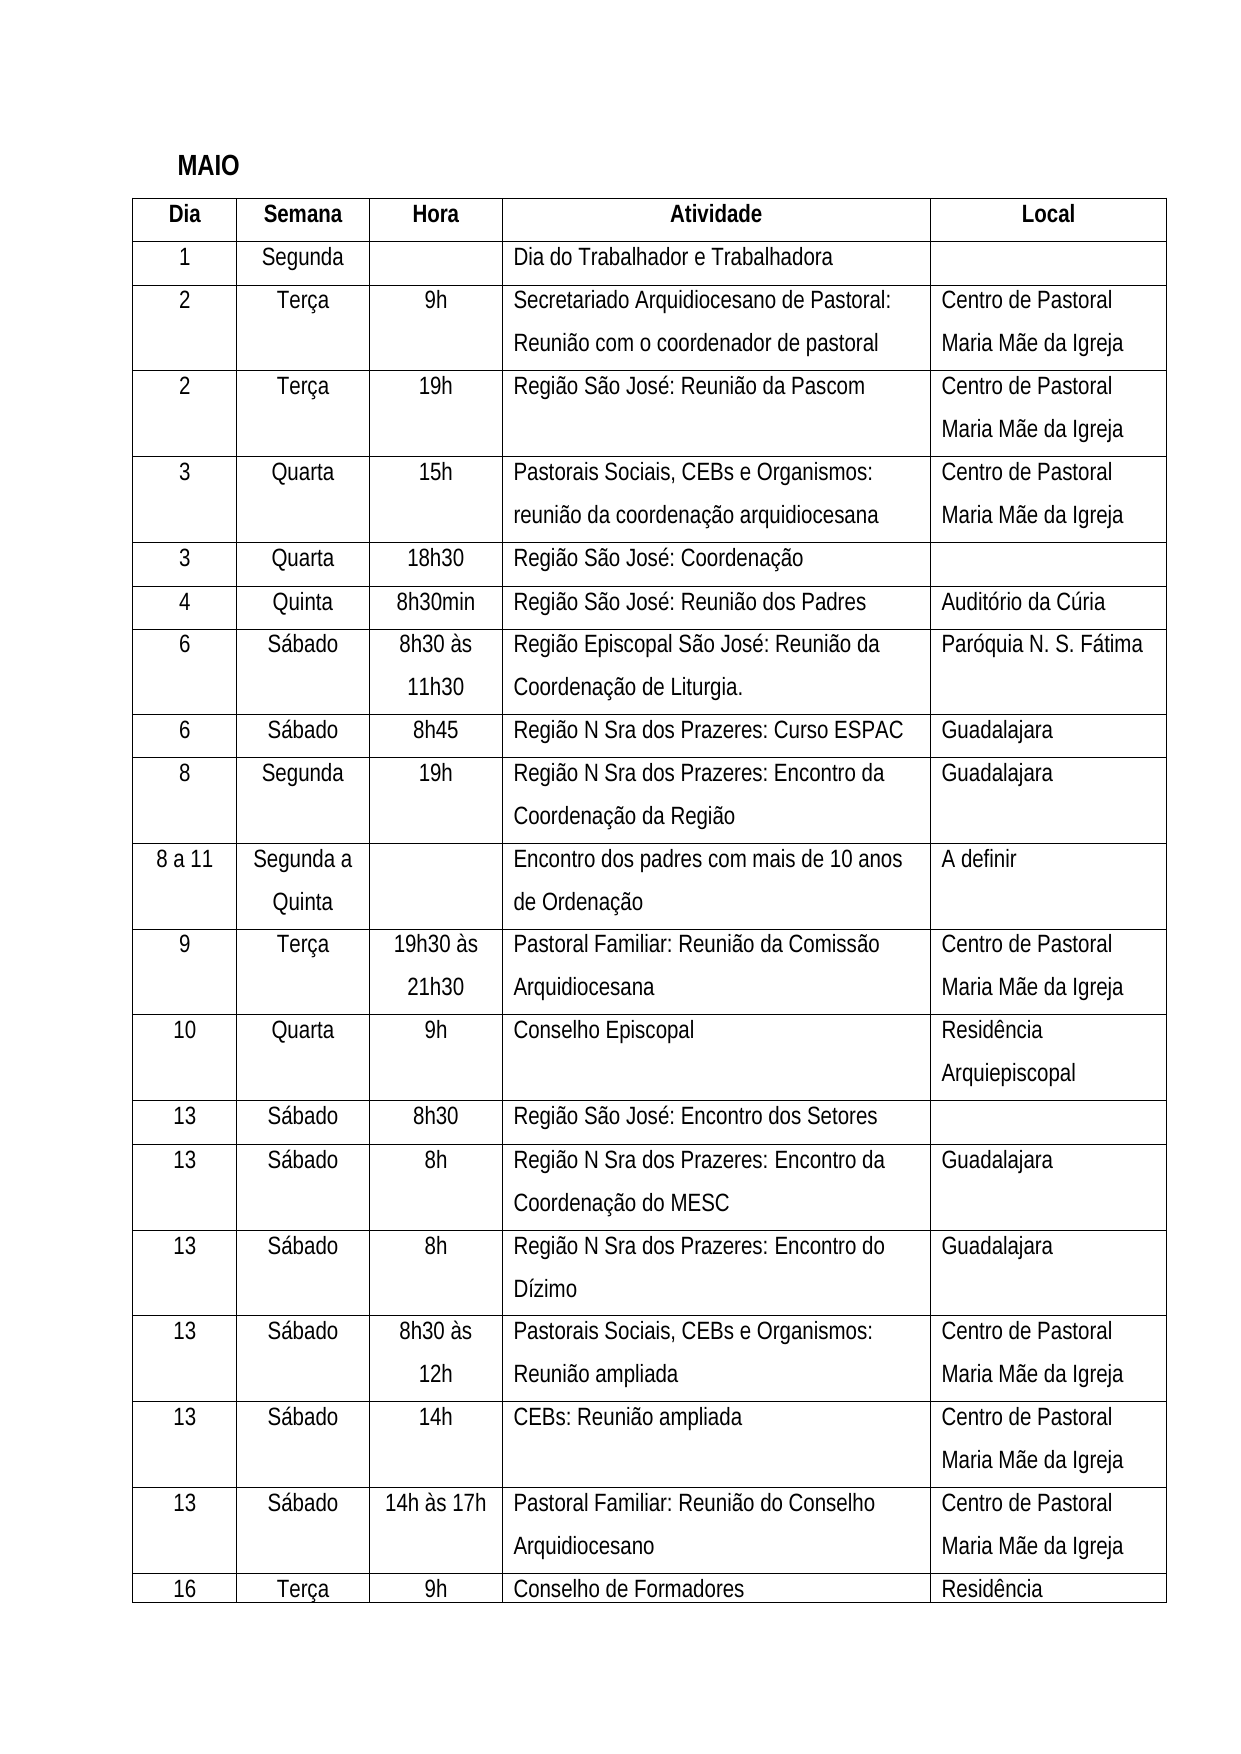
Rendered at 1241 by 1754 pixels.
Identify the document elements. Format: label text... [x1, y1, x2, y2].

table_cell Guadalajara [931, 1145, 1166, 1229]
table_cell 3 [133, 457, 236, 542]
table_cell Guadalajara [931, 758, 1166, 843]
table_cell Região N Sra dos Prazeres: Encontro do Dízimo [503, 1231, 930, 1315]
table_cell [370, 844, 502, 928]
table_cell Terça [237, 930, 369, 1014]
table_cell 14h [370, 1402, 502, 1487]
table_cell 16 [133, 1574, 236, 1602]
table_cell 8 [133, 758, 236, 843]
table_cell 13 [133, 1101, 236, 1144]
table_header Dia [133, 199, 236, 241]
table_cell Região N Sra dos Prazeres: Encontro da Coordenação do MESC [503, 1145, 930, 1229]
table_cell Sábado [237, 630, 369, 714]
table_cell 13 [133, 1231, 236, 1315]
table_header Hora [370, 199, 502, 241]
table_cell Quarta [237, 543, 369, 586]
table_header Local [931, 199, 1166, 241]
table_cell 6 [133, 715, 236, 757]
table_cell 8h30min [370, 587, 502, 628]
table_cell 9h [370, 286, 502, 370]
table_cell 18h30 [370, 543, 502, 586]
table_cell Auditório da Cúria [931, 587, 1166, 628]
table_cell 15h [370, 457, 502, 542]
table_cell Sábado [237, 1145, 369, 1229]
table_cell Segunda [237, 758, 369, 843]
table_cell Terça [237, 1574, 369, 1602]
table_cell 13 [133, 1145, 236, 1229]
table_cell Sábado [237, 1231, 369, 1315]
table_cell Centro de Pastoral Maria Mãe da Igreja [931, 1488, 1166, 1572]
table_cell 13 [133, 1488, 236, 1572]
table_cell Centro de Pastoral Maria Mãe da Igreja [931, 1402, 1166, 1487]
table_cell CEBs: Reunião ampliada [503, 1402, 930, 1487]
table_header Semana [237, 199, 369, 241]
table_cell [370, 242, 502, 284]
table_cell 8h30 [370, 1101, 502, 1144]
table_cell Região São José: Encontro dos Setores [503, 1101, 930, 1144]
table_cell 2 [133, 286, 236, 370]
table_header Atividade [503, 199, 930, 241]
table_cell 8h [370, 1231, 502, 1315]
table_cell Centro de Pastoral Maria Mãe da Igreja [931, 286, 1166, 370]
table_cell [931, 242, 1166, 284]
table_cell 13 [133, 1316, 236, 1401]
table_cell Centro de Pastoral Maria Mãe da Igreja [931, 371, 1166, 456]
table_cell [503, 1574, 930, 1602]
table_cell Terça [237, 286, 369, 370]
table_cell Segunda [237, 242, 369, 284]
table_cell 19h [370, 758, 502, 843]
table_cell 19h30 às 21h30 [370, 930, 502, 1014]
table_cell 6 [133, 630, 236, 714]
table_cell 8h30 às 11h30 [370, 630, 502, 714]
table_cell Sábado [237, 1402, 369, 1487]
table_cell Dia do Trabalhador e Trabalhadora [503, 242, 930, 284]
table_cell 8h [370, 1145, 502, 1229]
table_cell Quinta [237, 587, 369, 628]
table_cell Sábado [237, 1101, 369, 1144]
table_cell 8 a 11 [133, 844, 236, 928]
table_cell [931, 1101, 1166, 1144]
table_cell Guadalajara [931, 715, 1166, 757]
table_cell Pastorais Sociais, CEBs e Organismos: Reunião ampliada [503, 1316, 930, 1401]
table_cell 1 [133, 242, 236, 284]
table_cell 9 [133, 930, 236, 1014]
table_cell Região São José: Coordenação [503, 543, 930, 586]
table_cell Paróquia N. S. Fátima [931, 630, 1166, 714]
table_cell A definir [931, 844, 1166, 928]
table_cell 8h45 [370, 715, 502, 757]
table_cell Residência Arquiepiscopal [931, 1015, 1166, 1100]
table_cell Secretariado Arquidiocesano de Pastoral: Reunião com o coordenador de pastoral [503, 286, 930, 370]
table_cell 14h às 17h [370, 1488, 502, 1572]
table_cell Encontro dos padres com mais de 10 anos de Ordenação [503, 844, 930, 928]
table_cell 19h [370, 371, 502, 456]
table_cell Sábado [237, 1488, 369, 1572]
table_cell Pastorais Sociais, CEBs e Organismos: reunião da coordenação arquidiocesana [503, 457, 930, 542]
table_cell Região Episcopal São José: Reunião da Coordenação de Liturgia. [503, 630, 930, 714]
table_cell Quarta [237, 457, 369, 542]
table_cell Centro de Pastoral Maria Mãe da Igreja [931, 457, 1166, 542]
table_cell 9h [370, 1015, 502, 1100]
table_cell Pastoral Familiar: Reunião da Comissão Arquidiocesana [503, 930, 930, 1014]
table_cell 8h30 às 12h [370, 1316, 502, 1401]
table_cell Conselho Episcopal [503, 1015, 930, 1100]
table_cell 13 [133, 1402, 236, 1487]
table_cell 9h [370, 1574, 502, 1602]
table_cell Centro de Pastoral Maria Mãe da Igreja [931, 1316, 1166, 1401]
table_cell Guadalajara [931, 1231, 1166, 1315]
table_cell [931, 543, 1166, 586]
table_cell 3 [133, 543, 236, 586]
table_cell Região N Sra dos Prazeres: Curso ESPAC [503, 715, 930, 757]
table_cell 4 [133, 587, 236, 628]
table_cell Região São José: Reunião dos Padres [503, 587, 930, 628]
table_cell Sábado [237, 715, 369, 757]
table_cell Sábado [237, 1316, 369, 1401]
table_cell Pastoral Familiar: Reunião do Conselho Arquidiocesano [503, 1488, 930, 1572]
table_cell 2 [133, 371, 236, 456]
table_cell Terça [237, 371, 369, 456]
table_cell Centro de Pastoral Maria Mãe da Igreja [931, 930, 1166, 1014]
table_cell Quarta [237, 1015, 369, 1100]
table_cell 10 [133, 1015, 236, 1100]
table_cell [931, 1574, 1166, 1602]
table_cell Região São José: Reunião da Pascom [503, 371, 930, 456]
table_cell Segunda a Quinta [237, 844, 369, 928]
text MAIO [177, 148, 1063, 181]
table_cell Região N Sra dos Prazeres: Encontro da Coordenação da Região [503, 758, 930, 843]
